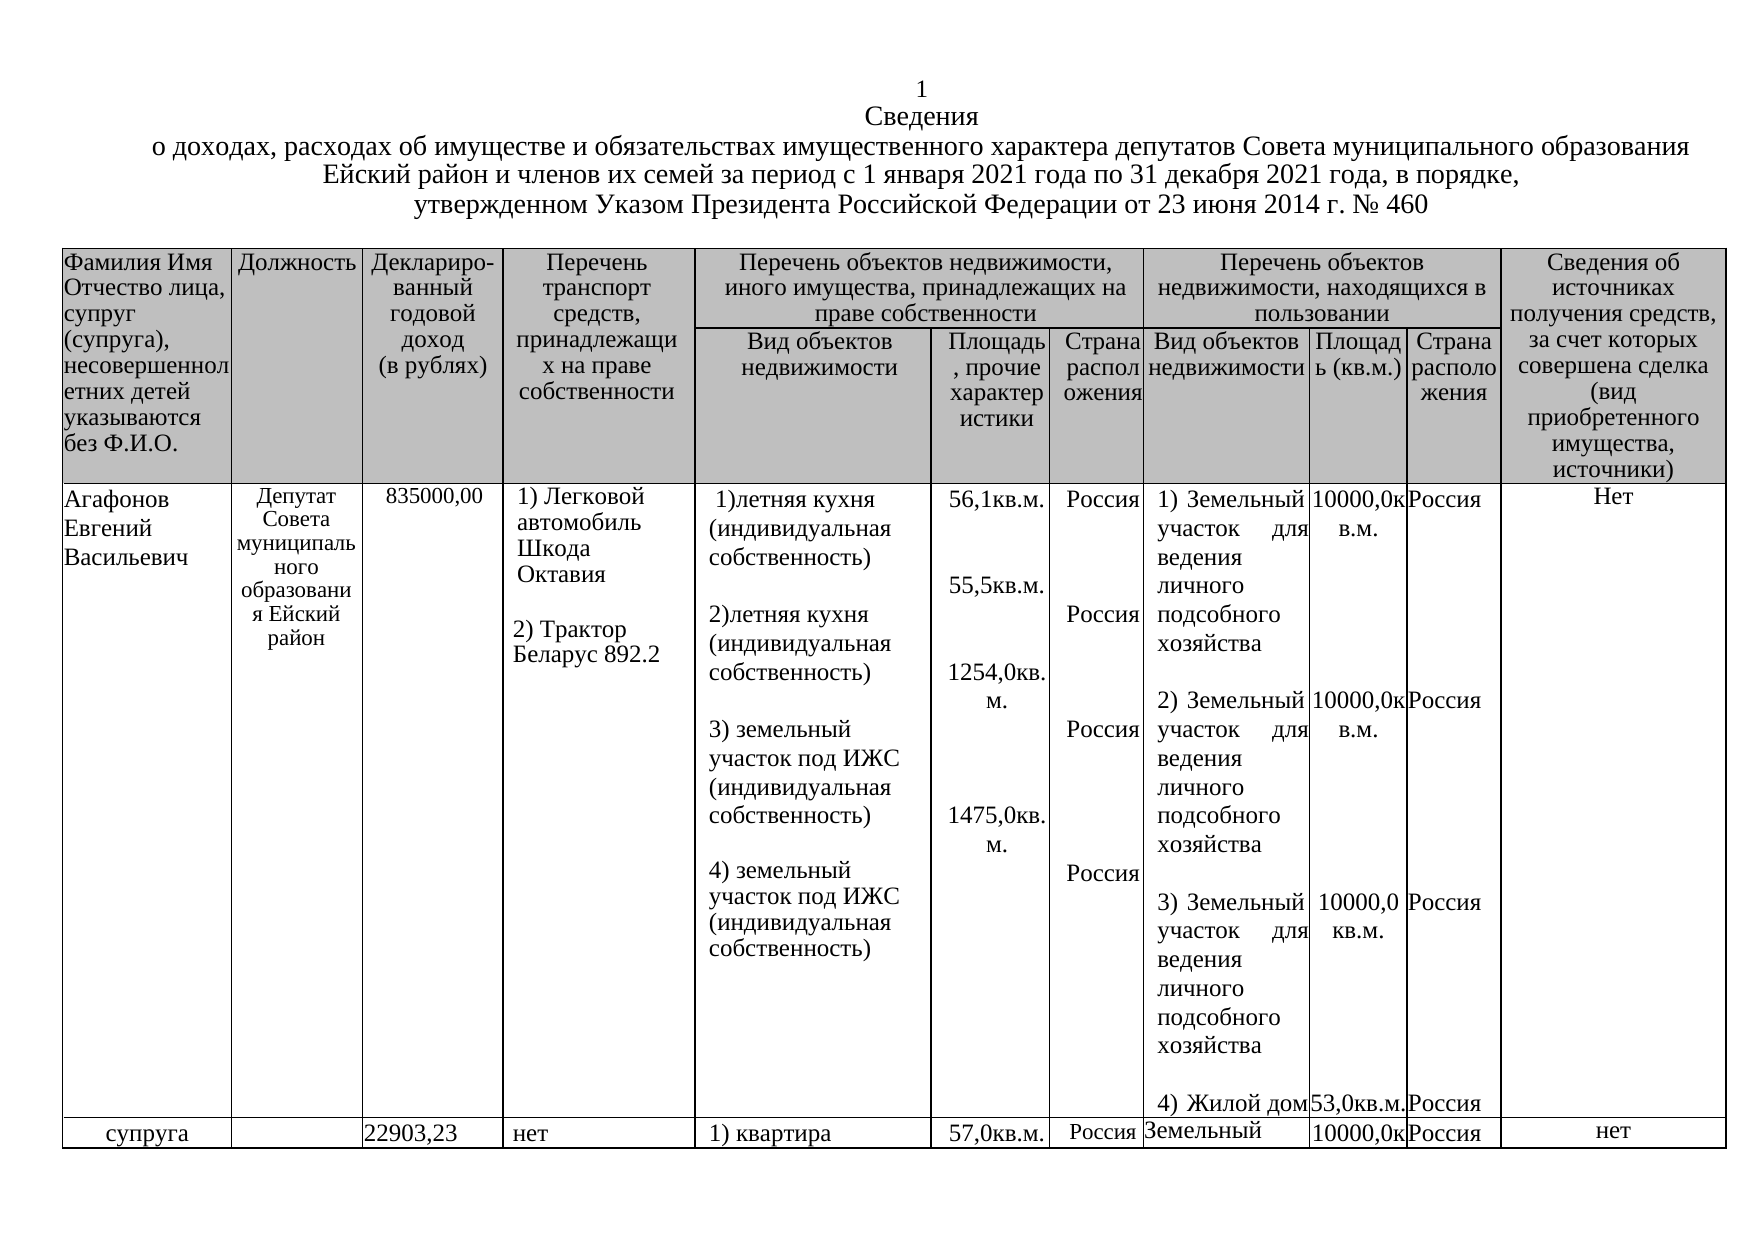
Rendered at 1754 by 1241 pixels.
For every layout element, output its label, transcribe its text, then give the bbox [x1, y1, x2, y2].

table_cell 1) Легковой автомобиль Шкода Октавия 2) Трактор Беларус 892.2 [504, 484, 694, 1117]
table_cell Земельный участок для ведения личного подсобного хозяйства Земельный участок для ведения личного подсобного хозяйства Земельный участок для ведения личного подсобного хозяйства Жилой дом [1144, 484, 1309, 1117]
table_header Фамилия Имя Отчество лица, супруг (супруга), несовершеннолетних детей указываются без Ф.И.О. [63, 249, 231, 483]
table_cell 57,0кв.м. 37,6кв.м. 500,00 кв.м. [932, 1118, 1049, 1147]
table_header Должность [232, 249, 362, 483]
table_cell Нет [1502, 484, 1725, 1117]
table_cell Россия [1408, 1118, 1500, 1147]
table_header Деклариро-ванный годовой доход (в рублях) [363, 249, 502, 483]
table_header Перечень объектов недвижимости, иного имущества, принадлежащих на праве собственности [696, 249, 1143, 327]
table_cell Россия Россия Россия [1050, 1118, 1143, 1147]
table_cell нет [504, 1118, 694, 1147]
table_cell 22903,23 [363, 1118, 502, 1147]
table_cell Земельный участок для ведения личного подсобного хозяйства [1144, 1118, 1309, 1147]
table_cell супруга [63, 1118, 231, 1147]
table_cell Депутат Совета муниципального образования Ейский район [232, 484, 362, 1117]
text утвержденном Указом Президента Российской Федерации от 23 июня . № 460 [118, 190, 1725, 219]
table_cell Вид объектов недвижимости [1144, 329, 1309, 483]
table_cell 56,1кв.м. 55,5кв.м. 1254,0кв.м. 1475,0кв.м. [932, 484, 1049, 1117]
table_header Перечень транспорт средств, принадлежащих на праве собственности [504, 249, 694, 483]
table_cell 10000,0кв.м. [1310, 1118, 1406, 1147]
table_cell Россия Россия Россия Россия [1050, 484, 1143, 1117]
table_cell 835000,00 [363, 484, 502, 1117]
table_cell Россия Россия Россия Россия [1408, 484, 1500, 1117]
table_cell Страна расположения [1050, 329, 1143, 483]
table_header Перечень объектов недвижимости, находящихся в пользовании [1144, 249, 1500, 327]
table_cell [232, 1118, 362, 1147]
table_cell Площадь, прочие характеристики [932, 329, 1049, 483]
text о доходах, расходах об имуществе и обязательствах имущественного характера депутатов Совета муниципального образования Ейский район и членов их семей за период с 1 января 2021 года по 31 декабря 2021 года, в порядке, [118, 132, 1725, 190]
table_cell 1)летняя кухня (индивидуальная собственность) 2)летняя кухня (индивидуальная собственность) 3) земельный участок под ИЖС (индивидуальная собственность) 4) земельный участок под ИЖС (индивидуальная собственность) [696, 484, 930, 1117]
table_cell Вид объектов недвижимости [696, 329, 930, 483]
table_cell нет [1502, 1118, 1725, 1147]
table_cell 10000,0кв.м. 10000,0кв.м. 10000,0 кв.м. 53,0кв.м. [1310, 484, 1406, 1117]
table_cell 1) квартира (индивидуальная собственность) 2) квартира (индивидуальная собственность) 3) дача (общая долевая, ½) [696, 1118, 930, 1147]
table_cell Агафонов Евгений Васильевич [63, 484, 231, 1117]
table_cell Площадь (кв.м.) [1310, 329, 1406, 483]
table_cell Страна расположения [1408, 329, 1500, 483]
table_header Сведения об источниках получения средств, за счет которых совершена сделка (вид приобретенного имущества, источники) [1502, 249, 1725, 483]
text Сведения [118, 103, 1725, 132]
